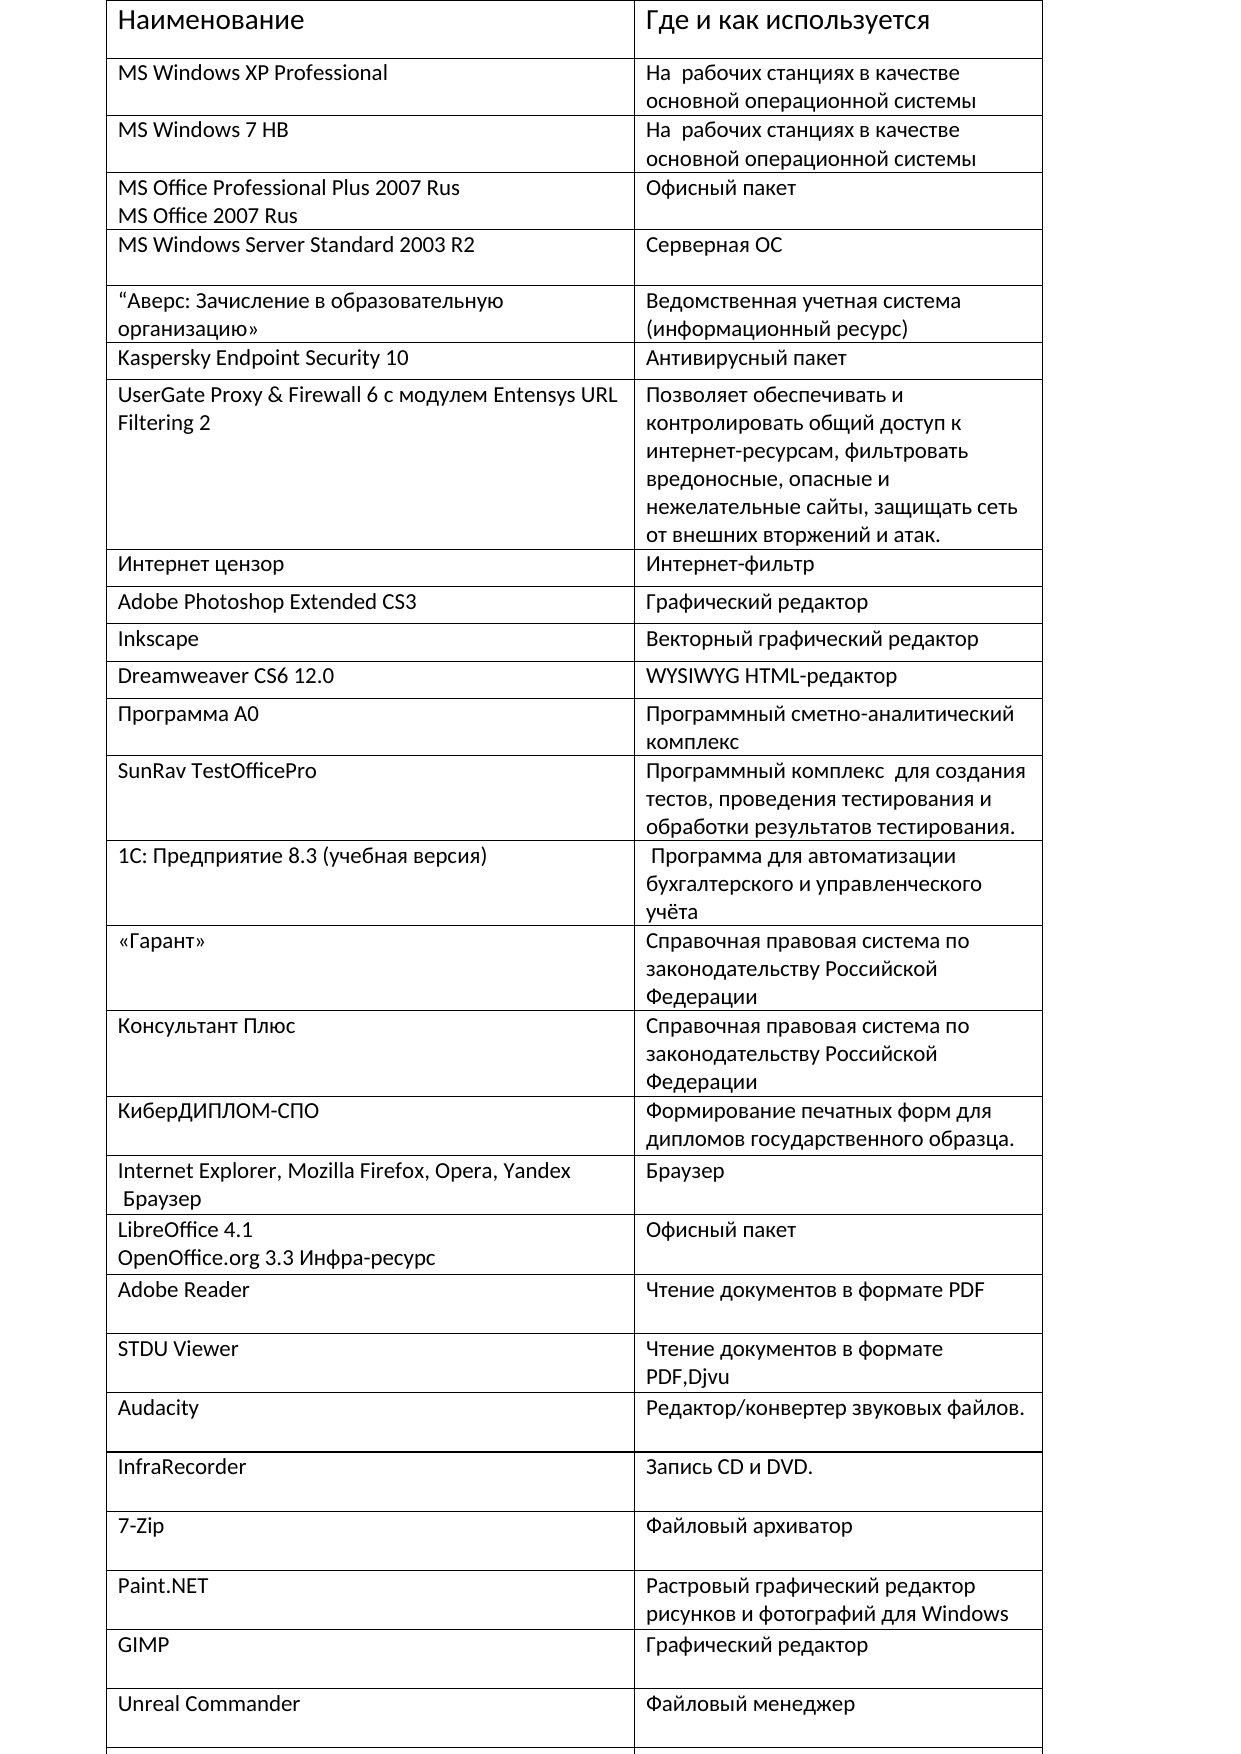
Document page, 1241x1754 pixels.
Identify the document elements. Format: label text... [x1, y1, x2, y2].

table_cell Paint.NET [107, 1571, 634, 1629]
table_cell Программный сметно-аналитический комплекс [635, 699, 1042, 755]
table_cell Audacity [107, 1393, 634, 1451]
table_cell Unreal Commander [107, 1689, 634, 1747]
table_cell Растровый графический редактор рисунков и фотографий для Windows [635, 1571, 1042, 1629]
table_cell GIMP [107, 1630, 634, 1688]
table_cell Формирование печатных форм для дипломов государственного образца. [635, 1097, 1042, 1155]
table_cell Kaspersky Endpoint Security 10 [107, 343, 634, 379]
table_cell Чтение документов в формате PDF [635, 1275, 1042, 1333]
table_cell Редактор/конвертер звуковых файлов. [635, 1393, 1042, 1451]
table_cell Интернет цензор [107, 550, 634, 586]
table_cell Inkscape [107, 624, 634, 661]
table_cell Dreamweaver CS6 12.0 [107, 662, 634, 698]
table_cell «Гарант» [107, 926, 634, 1010]
table_cell Internet Explorer, Mozilla Firefox, Opera, Yandex Браузер [107, 1156, 634, 1214]
table_cell Ведомственная учетная система (информационный ресурс) [635, 286, 1042, 342]
table_cell Adobe Photoshop Extended CS3 [107, 587, 634, 623]
table_cell SunRav TestOfficePro [107, 756, 634, 840]
table_cell WYSIWYG HTML-редактор [635, 662, 1042, 698]
table_cell Программный комплекс для создания тестов, проведения тестирования и обработки результатов тестирования. [635, 756, 1042, 840]
table_cell На рабочих станциях в качестве основной операционной системы [635, 59, 1042, 114]
table_cell LibreOffice 4.1 OpenOffice.org 3.3 Инфра-ресурс [107, 1215, 634, 1274]
table_cell Файловый архиватор [635, 1512, 1042, 1570]
table_cell Антивирусный пакет [635, 343, 1042, 379]
table_cell Консультант Плюс [107, 1011, 634, 1096]
table_cell “Аверс: Зачисление в образовательную организацию» [107, 286, 634, 342]
table_cell Чтение документов в формате PDF,Djvu [635, 1334, 1042, 1392]
table_cell InfraRecorder [107, 1453, 634, 1511]
table_cell Позволяет обеспечивать и контролировать общий доступ к интернет-ресурсам, фильтровать вредоносные, опасные и нежелательные сайты, защищать сеть от внешних вторжений и атак. [635, 380, 1042, 548]
table_cell Браузер [635, 1156, 1042, 1214]
table_cell UserGate Proxy & Firewall 6 с модулем Entensys URL Filtering 2 [107, 380, 634, 548]
table_cell MS Windows XP Professional [107, 59, 634, 114]
table_cell Офисный пакет [635, 173, 1042, 229]
table_cell Adobe Reader [107, 1275, 634, 1333]
table_cell Векторный графический редактор [635, 624, 1042, 661]
table_cell STDU Viewer [107, 1334, 634, 1392]
table_cell Графический редактор [635, 587, 1042, 623]
table_cell На рабочих станциях в качестве основной операционной системы [635, 116, 1042, 172]
table_cell Офисный пакет [635, 1215, 1042, 1274]
table_cell Программа А0 [107, 699, 634, 755]
table_cell 1C: Предприятие 8.3 (учебная версия) [107, 841, 634, 925]
table_cell MS Windows Server Standard 2003 R2 [107, 230, 634, 285]
table_header Где и как используется [635, 1, 1042, 57]
table_cell Серверная ОС [635, 230, 1042, 285]
table_cell Файловый менеджер [635, 1689, 1042, 1747]
table_cell 7-Zip [107, 1512, 634, 1570]
table_cell MS Windows 7 HB [107, 116, 634, 172]
table_cell Запись CD и DVD. [635, 1453, 1042, 1511]
table_cell Графический редактор [635, 1630, 1042, 1688]
table_cell Программа для автоматизации бухгалтерского и управленческого учёта [635, 841, 1042, 925]
table_cell Справочная правовая система по законодательству Российской Федерации [635, 926, 1042, 1010]
table_header Наименование [107, 1, 634, 57]
table_cell Интернет-фильтр [635, 550, 1042, 586]
table_cell MS Office Professional Plus 2007 Rus MS Office 2007 Rus [107, 173, 634, 229]
table_cell Справочная правовая система по законодательству Российской Федерации [635, 1011, 1042, 1096]
table_cell КиберДИПЛОМ-СПО [107, 1097, 634, 1155]
